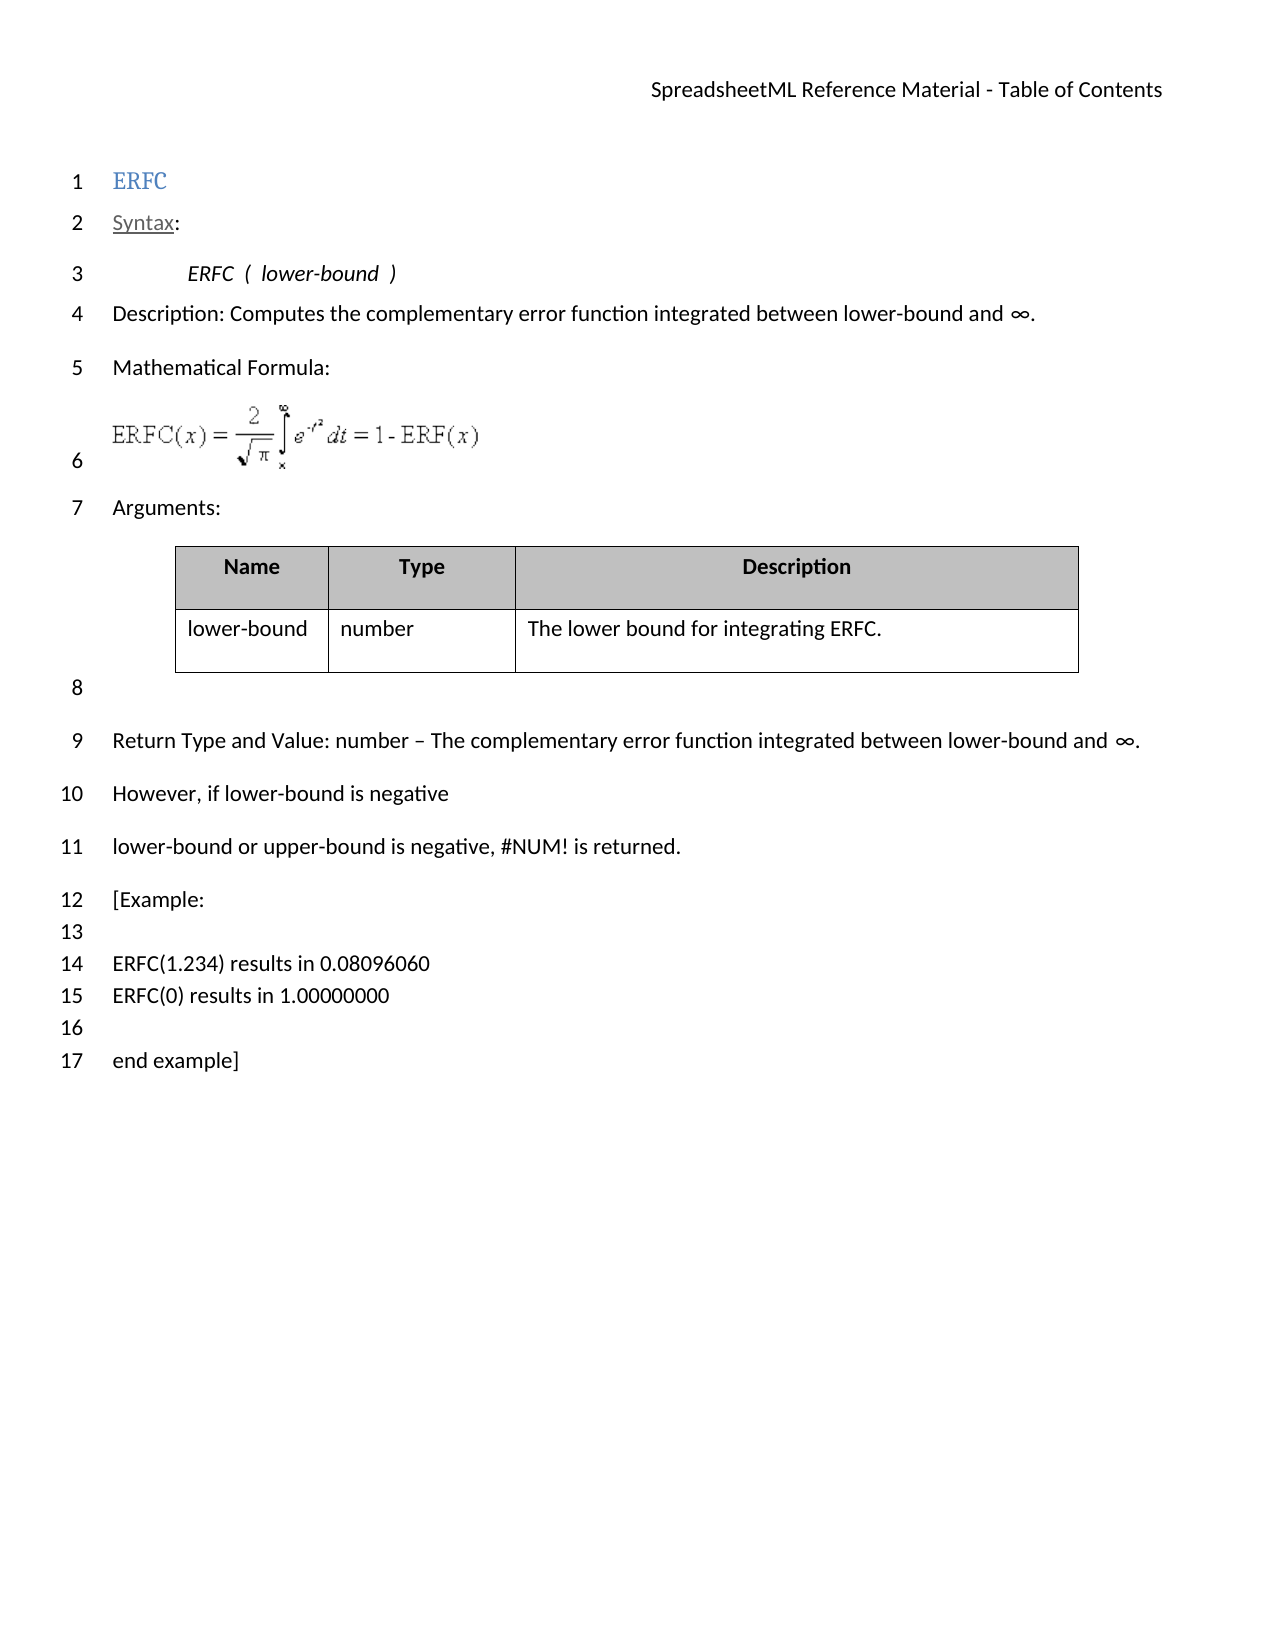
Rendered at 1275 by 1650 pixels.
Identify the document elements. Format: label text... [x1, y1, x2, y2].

subtitle ERFC [112, 167, 1162, 195]
text ERFC ( lower-bound ) [187, 261, 1162, 287]
table_header Name [176, 547, 328, 609]
table_cell number [329, 610, 515, 672]
text Return Type and Value: number – The complementary error function integrated between lower-bound and ∞. [112, 726, 1162, 754]
text Arguments: [112, 493, 1162, 521]
table_header Description [516, 547, 1078, 609]
text lower-bound or upper-bound is negative, #NUM! is returned. [112, 832, 1162, 860]
text [Example: ERFC(1.234) results in 0.08096060 ERFC(0) results in 1.00000000 end example] [112, 885, 1162, 1074]
text Description: Computes the complementary error function integrated between lower-bound and ∞. [112, 299, 1162, 328]
text However, if lower-bound is negative [112, 779, 1162, 807]
picture [112, 405, 478, 469]
text Mathematical Formula: [112, 353, 1162, 381]
text Syntax: [112, 208, 1162, 236]
table_header Type [329, 547, 515, 609]
table_cell lower-bound [176, 610, 328, 672]
table_cell The lower bound for integrating ERFC. [516, 610, 1078, 672]
